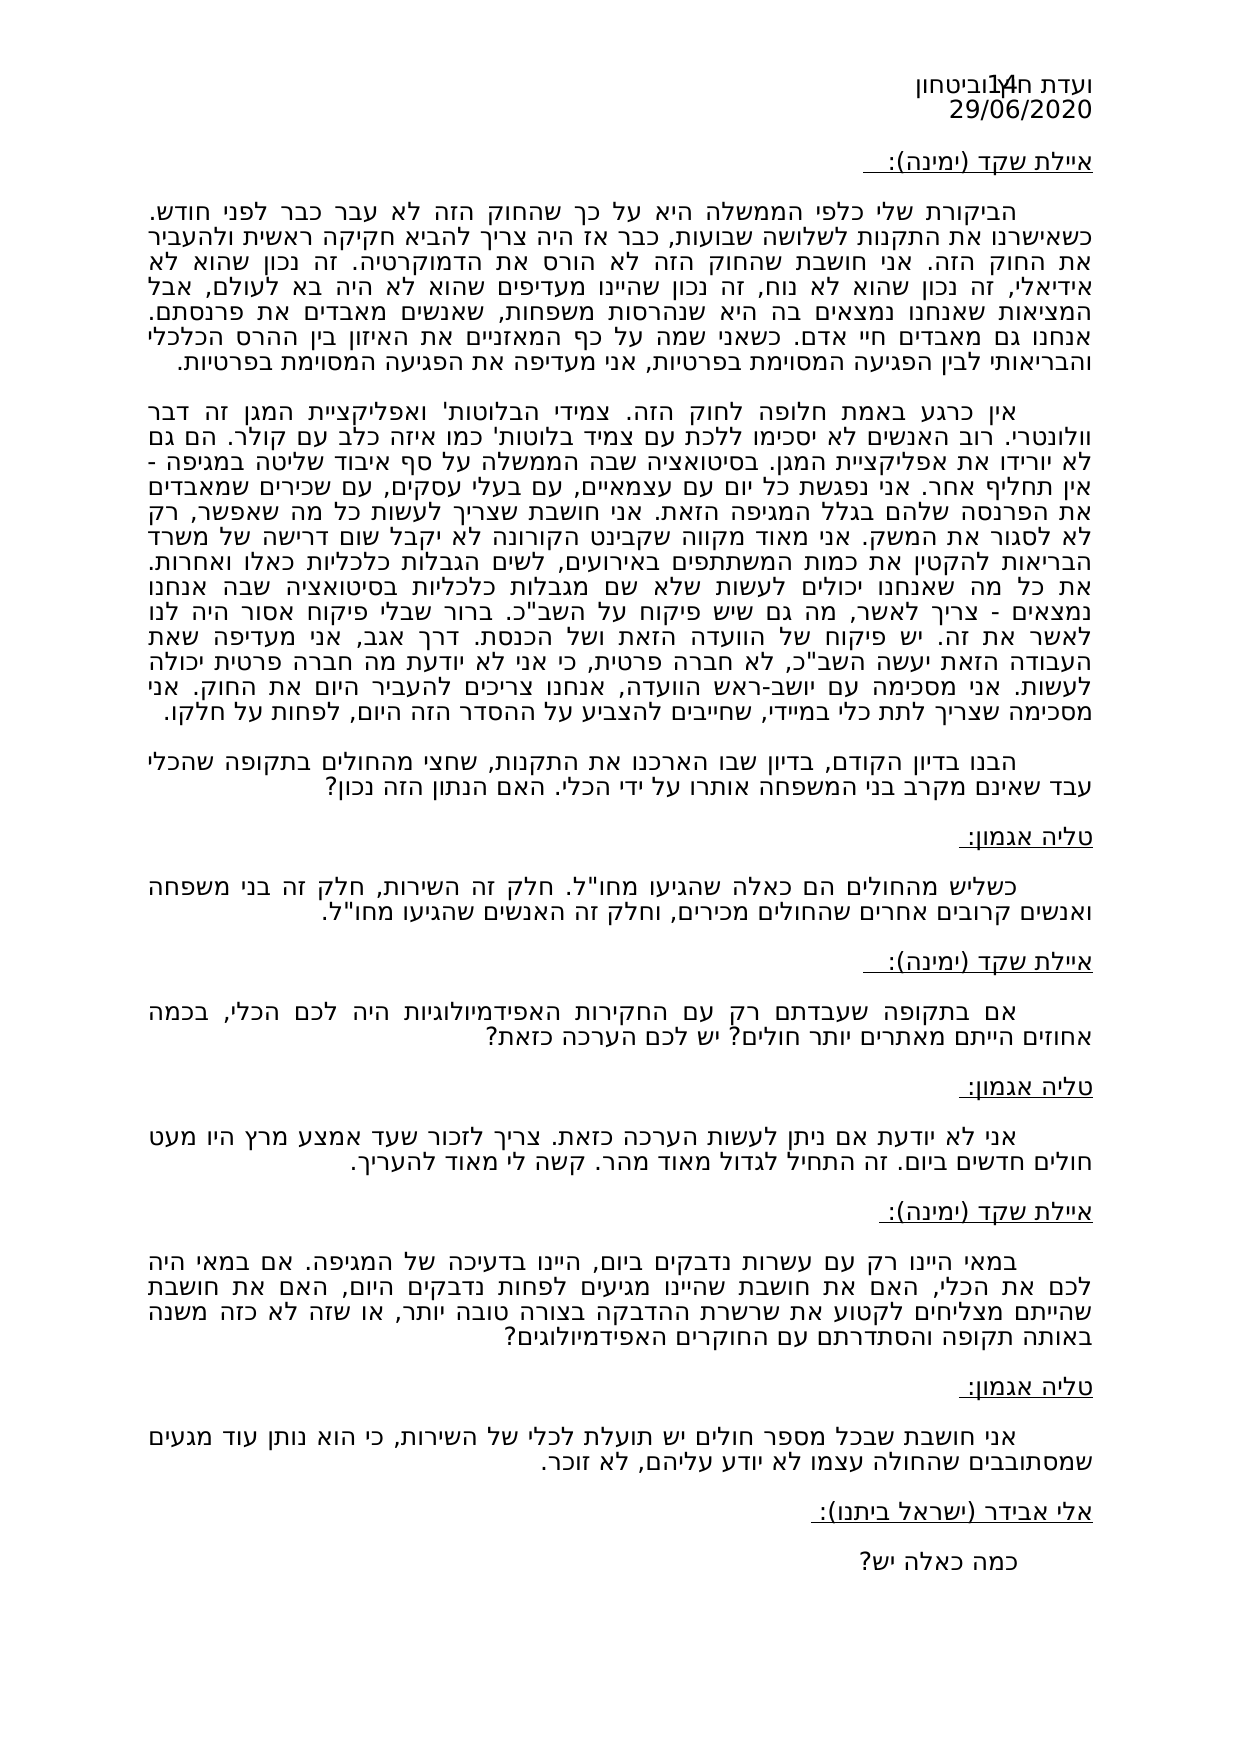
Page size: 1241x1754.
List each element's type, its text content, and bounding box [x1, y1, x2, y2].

text הביקורת שלי כלפי הממשלה היא על כך שהחוק הזה לא עבר כבר לפני חודש. כשאישרנו את התקנות לשלושה שבועות, כבר אז היה צריך להביא חקיקה ראשית ולהעביר את החוק הזה. אני חושבת שהחוק הזה לא הורס את הדמוקרטיה. זה נכון שהוא לא אידיאלי, זה נכון שהוא לא נוח, זה נכון שהיינו מעדיפים שהוא לא היה בא לעולם, אבל המציאות שאנחנו נמצאים בה היא שנהרסות משפחות, שאנשים מאבדים את פרנסתם. אנחנו גם מאבדים חיי אדם. כשאני שמה על כף המאזניים את האיזון בין ההרס הכלכלי והבריאותי לבין הפגיעה המסוימת בפרטיות, אני מעדיפה את הפגיעה המסוימת בפרטיות. [147, 200, 1093, 375]
text כשליש מהחולים הם כאלה שהגיעו מחו"ל. חלק זה השירות, חלק זה בני משפחה ואנשים קרובים אחרים שהחולים מכירים, וחלק זה האנשים שהגיעו מחו"ל. [147, 875, 1093, 925]
text אני לא יודעת אם ניתן לעשות הערכה כזאת. צריך לזכור שעד אמצע מרץ היו מעט חולים חדשים ביום. זה התחיל לגדול מאוד מהר. קשה לי מאוד להעריך. [147, 1125, 1093, 1175]
text הבנו בדיון הקודם, בדיון שבו הארכנו את התקנות, שחצי מהחולים בתקופה שהכלי עבד שאינם מקרב בני המשפחה אותרו על ידי הכלי. האם הנתון הזה נכון? [147, 750, 1093, 800]
text << אורח >> טליה אגמון: << אורח >> [147, 1075, 1093, 1100]
text << אורח >> טליה אגמון: << אורח >> [147, 825, 1093, 850]
text כמה כאלה יש? [147, 1550, 1093, 1575]
text במאי היינו רק עם עשרות נדבקים ביום, היינו בדעיכה של המגיפה. אם במאי היה לכם את הכלי, האם את חושבת שהיינו מגיעים לפחות נדבקים היום, האם את חושבת שהייתם מצליחים לקטוע את שרשרת ההדבקה בצורה טובה יותר, או שזה לא כזה משנה באותה תקופה והסתדרתם עם החוקרים האפידמיולוגים? [147, 1250, 1093, 1350]
text אני חושבת שבכל מספר חולים יש תועלת לכלי של השירות, כי הוא נותן עוד מגעים שמסתובבים שהחולה עצמו לא יודע עליהם, לא זוכר. [147, 1425, 1093, 1475]
text << דובר >> איילת שקד (ימינה): << דובר >> [147, 950, 1093, 975]
text אם בתקופה שעבדתם רק עם החקירות האפידמיולוגיות היה לכם הכלי, בכמה אחוזים הייתם מאתרים יותר חולים? יש לכם הערכה כזאת? [147, 1000, 1093, 1050]
text << דובר >> איילת שקד (ימינה): << דובר >> [147, 150, 1093, 175]
text << דובר >> איילת שקד (ימינה): << דובר >> [147, 1200, 1093, 1225]
text אין כרגע באמת חלופה לחוק הזה. צמידי הבלוטות' ואפליקציית המגן זה דבר וולונטרי. רוב האנשים לא יסכימו ללכת עם צמיד בלוטות' כמו איזה כלב עם קולר. הם גם לא יורידו את אפליקציית המגן. בסיטואציה שבה הממשלה על סף איבוד שליטה במגיפה - אין תחליף אחר. אני נפגשת כל יום עם עצמאיים, עם בעלי עסקים, עם שכירים שמאבדים את הפרנסה שלהם בגלל המגיפה הזאת. אני חושבת שצריך לעשות כל מה שאפשר, רק לא לסגור את המשק. אני מאוד מקווה שקבינט הקורונה לא יקבל שום דרישה של משרד הבריאות להקטין את כמות המשתתפים באירועים, לשים הגבלות כלכליות כאלו ואחרות. את כל מה שאנחנו יכולים לעשות שלא שם מגבלות כלכליות בסיטואציה שבה אנחנו נמצאים - צריך לאשר, מה גם שיש פיקוח על השב"כ. ברור שבלי פיקוח אסור היה לנו לאשר את זה. יש פיקוח של הוועדה הזאת ושל הכנסת. דרך אגב, אני מעדיפה שאת העבודה הזאת יעשה השב"כ, לא חברה פרטית, כי אני לא יודעת מה חברה פרטית יכולה לעשות. אני מסכימה עם יושב-ראש הוועדה, אנחנו צריכים להעביר היום את החוק. אני מסכימה שצריך לתת כלי במיידי, שחייבים להצביע על ההסדר הזה היום, לפחות על חלקו. [147, 400, 1093, 725]
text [147, 1500, 1093, 1525]
text << אורח >> טליה אגמון: << אורח >> [147, 1375, 1093, 1400]
